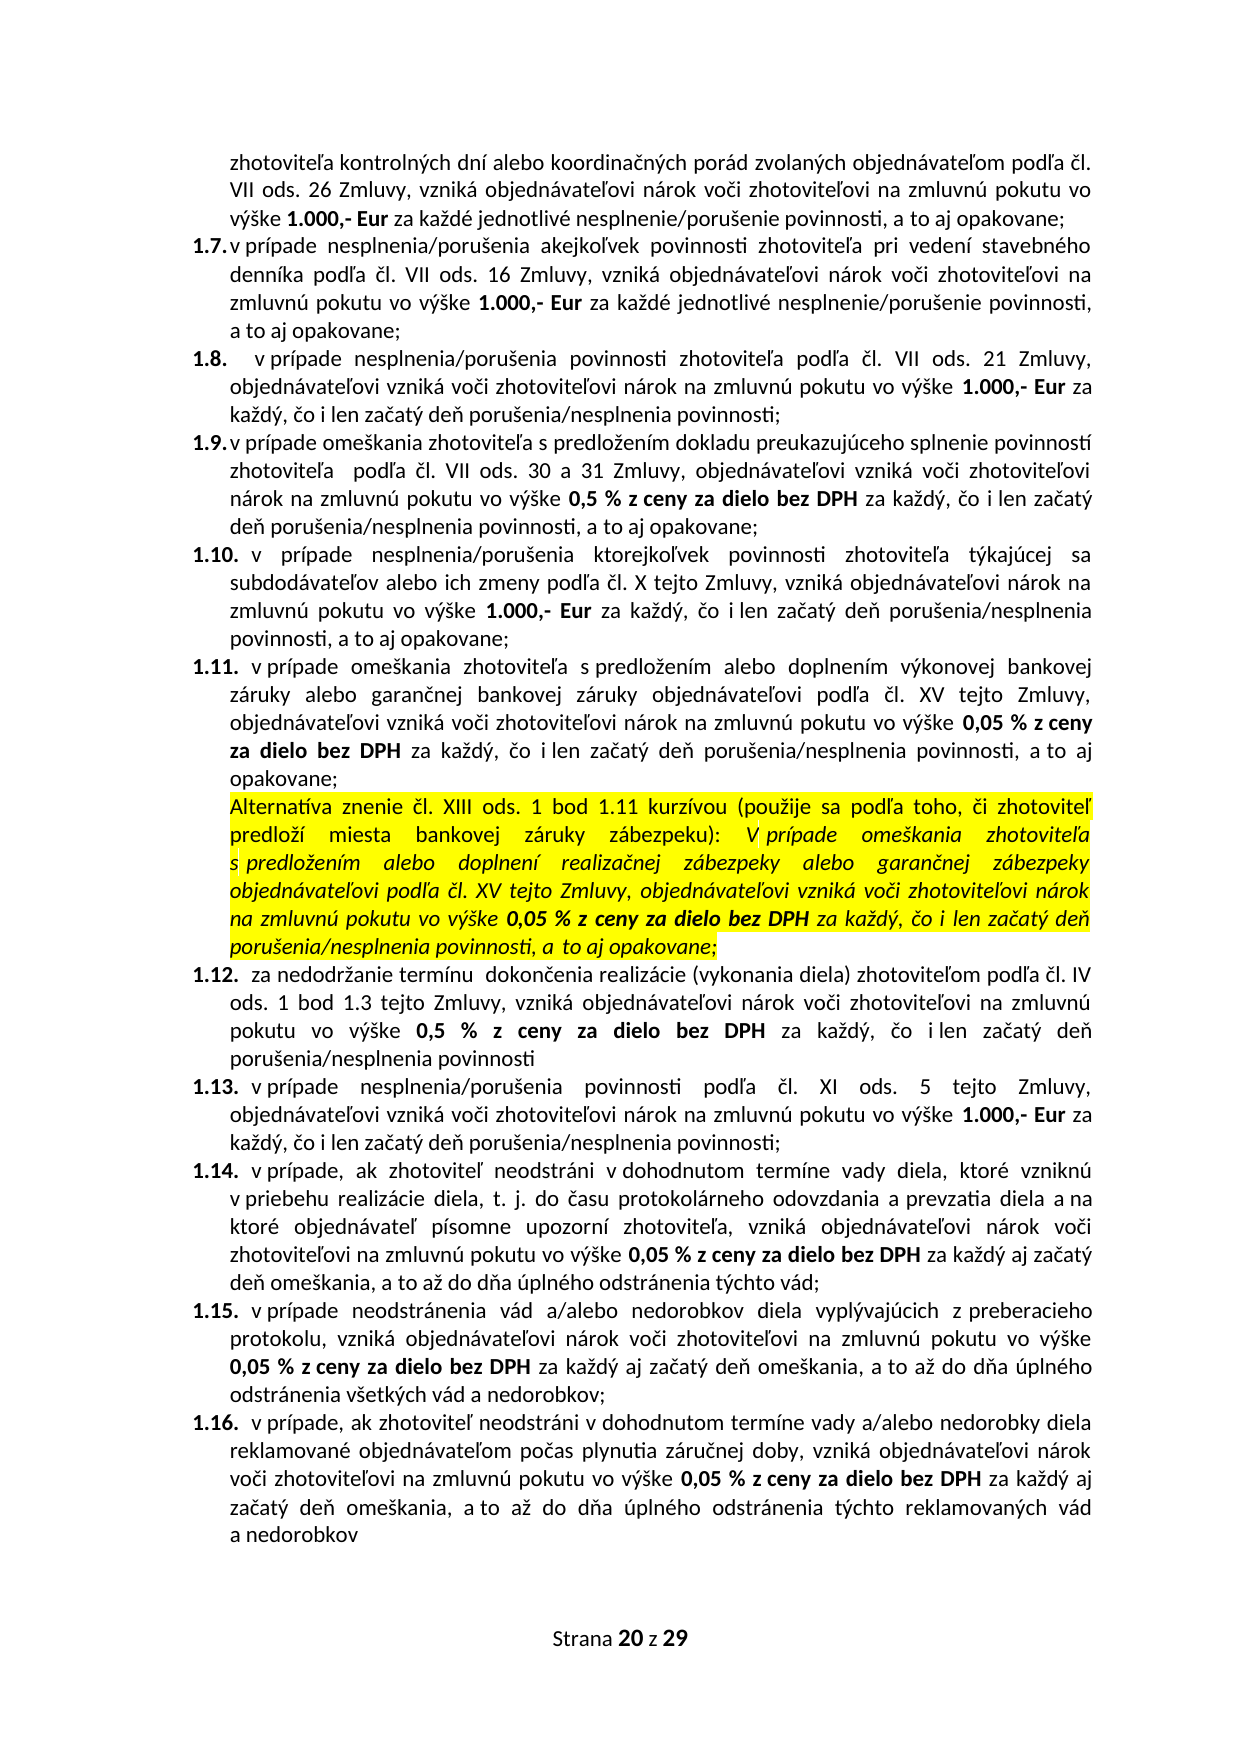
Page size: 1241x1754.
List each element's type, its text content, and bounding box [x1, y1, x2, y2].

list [192, 148, 1093, 232]
list v prípade, ak zhotoviteľ neodstráni v dohodnutom termíne vady a/alebo nedorobky diela reklamované objednávateľom počas plynutia záručnej doby, vzniká objednávateľovi nárok voči zhotoviteľovi na zmluvnú pokutu vo výške 0,05 % z ceny za dielo bez DPH za každý aj začatý deň omeškania, a to až do dňa úplného odstránenia týchto reklamovaných vád a nedorobkov [192, 1408, 1093, 1549]
list v prípade neodstránenia vád a/alebo nedorobkov diela vyplývajúcich z preberacieho protokolu, vzniká objednávateľovi nárok voči zhotoviteľovi na zmluvnú pokutu vo výške 0,05 % z ceny za dielo bez DPH za každý aj začatý deň omeškania, a to až do dňa úplného odstránenia všetkých vád a nedorobkov; [192, 1296, 1093, 1408]
list v prípade omeškania zhotoviteľa s predložením alebo doplnením výkonovej bankovej záruky alebo garančnej bankovej záruky objednávateľovi podľa čl. XV tejto Zmluvy, objednávateľovi vzniká voči zhotoviteľovi nárok na zmluvnú pokutu vo výške 0,05 % z ceny za dielo bez DPH za každý, čo i len začatý deň porušenia/nesplnenia povinnosti, a to aj opakovane; [192, 652, 1093, 792]
text Alternatíva znenie čl. XIII ods. 1 bod 1.11 kurzívou (použije sa podľa toho, či zhotoviteľ predloží miesta bankovej záruky zábezpeku): V prípade omeškania zhotoviteľa s predložením alebo doplnení realizačnej zábezpeky alebo garančnej zábezpeky objednávateľovi podľa čl. XV tejto Zmluvy, objednávateľovi vzniká voči zhotoviteľovi nárok na zmluvnú pokutu vo výške 0,05 % z ceny za dielo bez DPH za každý, čo i len začatý deň porušenia/nesplnenia povinnosti, a to aj opakovane; [717, 820, 1093, 960]
list v prípade nesplnenia/porušenia akejkoľvek povinnosti zhotoviteľa pri vedení stavebného denníka podľa čl. VII ods. 16 Zmluvy, vzniká objednávateľovi nárok voči zhotoviteľovi na zmluvnú pokutu vo výške 1.000,- Eur za každé jednotlivé nesplnenie/porušenie povinnosti, a to aj opakovane; [192, 232, 1093, 344]
list za nedodržanie termínu dokončenia realizácie (vykonania diela) zhotoviteľom podľa čl. IV ods. 1 bod 1.3 tejto Zmluvy, vzniká objednávateľovi nárok voči zhotoviteľovi na zmluvnú pokutu vo výške 0,5 % z ceny za dielo bez DPH za každý, čo i len začatý deň porušenia/nesplnenia povinnosti [192, 960, 1093, 1072]
list v prípade nesplnenia/porušenia povinnosti zhotoviteľa podľa čl. VII ods. 21 Zmluvy, objednávateľovi vzniká voči zhotoviteľovi nárok na zmluvnú pokutu vo výške 1.000,- Eur za každý, čo i len začatý deň porušenia/nesplnenia povinnosti; [192, 344, 1093, 428]
list v prípade omeškania zhotoviteľa s predložením dokladu preukazujúceho splnenie povinností zhotoviteľa podľa čl. VII ods. 30 a 31 Zmluvy, objednávateľovi vzniká voči zhotoviteľovi nárok na zmluvnú pokutu vo výške 0,5 % z ceny za dielo bez DPH za každý, čo i len začatý deň porušenia/nesplnenia povinnosti, a to aj opakovane; [192, 428, 1093, 540]
list v prípade nesplnenia/porušenia ktorejkoľvek povinnosti zhotoviteľa týkajúcej sa subdodávateľov alebo ich zmeny podľa čl. X tejto Zmluvy, vzniká objednávateľovi nárok na zmluvnú pokutu vo výške 1.000,- Eur za každý, čo i len začatý deň porušenia/nesplnenia povinnosti, a to aj opakovane; [192, 540, 1093, 652]
list v prípade nesplnenia/porušenia povinnosti podľa čl. XI ods. 5 tejto Zmluvy, objednávateľovi vzniká voči zhotoviteľovi nárok na zmluvnú pokutu vo výške 1.000,- Eur za každý, čo i len začatý deň porušenia/nesplnenia povinnosti; [192, 1072, 1093, 1156]
list v prípade, ak zhotoviteľ neodstráni v dohodnutom termíne vady diela, ktoré vzniknú v priebehu realizácie diela, t. j. do času protokolárneho odovzdania a prevzatia diela a na ktoré objednávateľ písomne upozorní zhotoviteľa, vzniká objednávateľovi nárok voči zhotoviteľovi na zmluvnú pokutu vo výške 0,05 % z ceny za dielo bez DPH za každý aj začatý deň omeškania, a to až do dňa úplného odstránenia týchto vád; [192, 1156, 1093, 1296]
